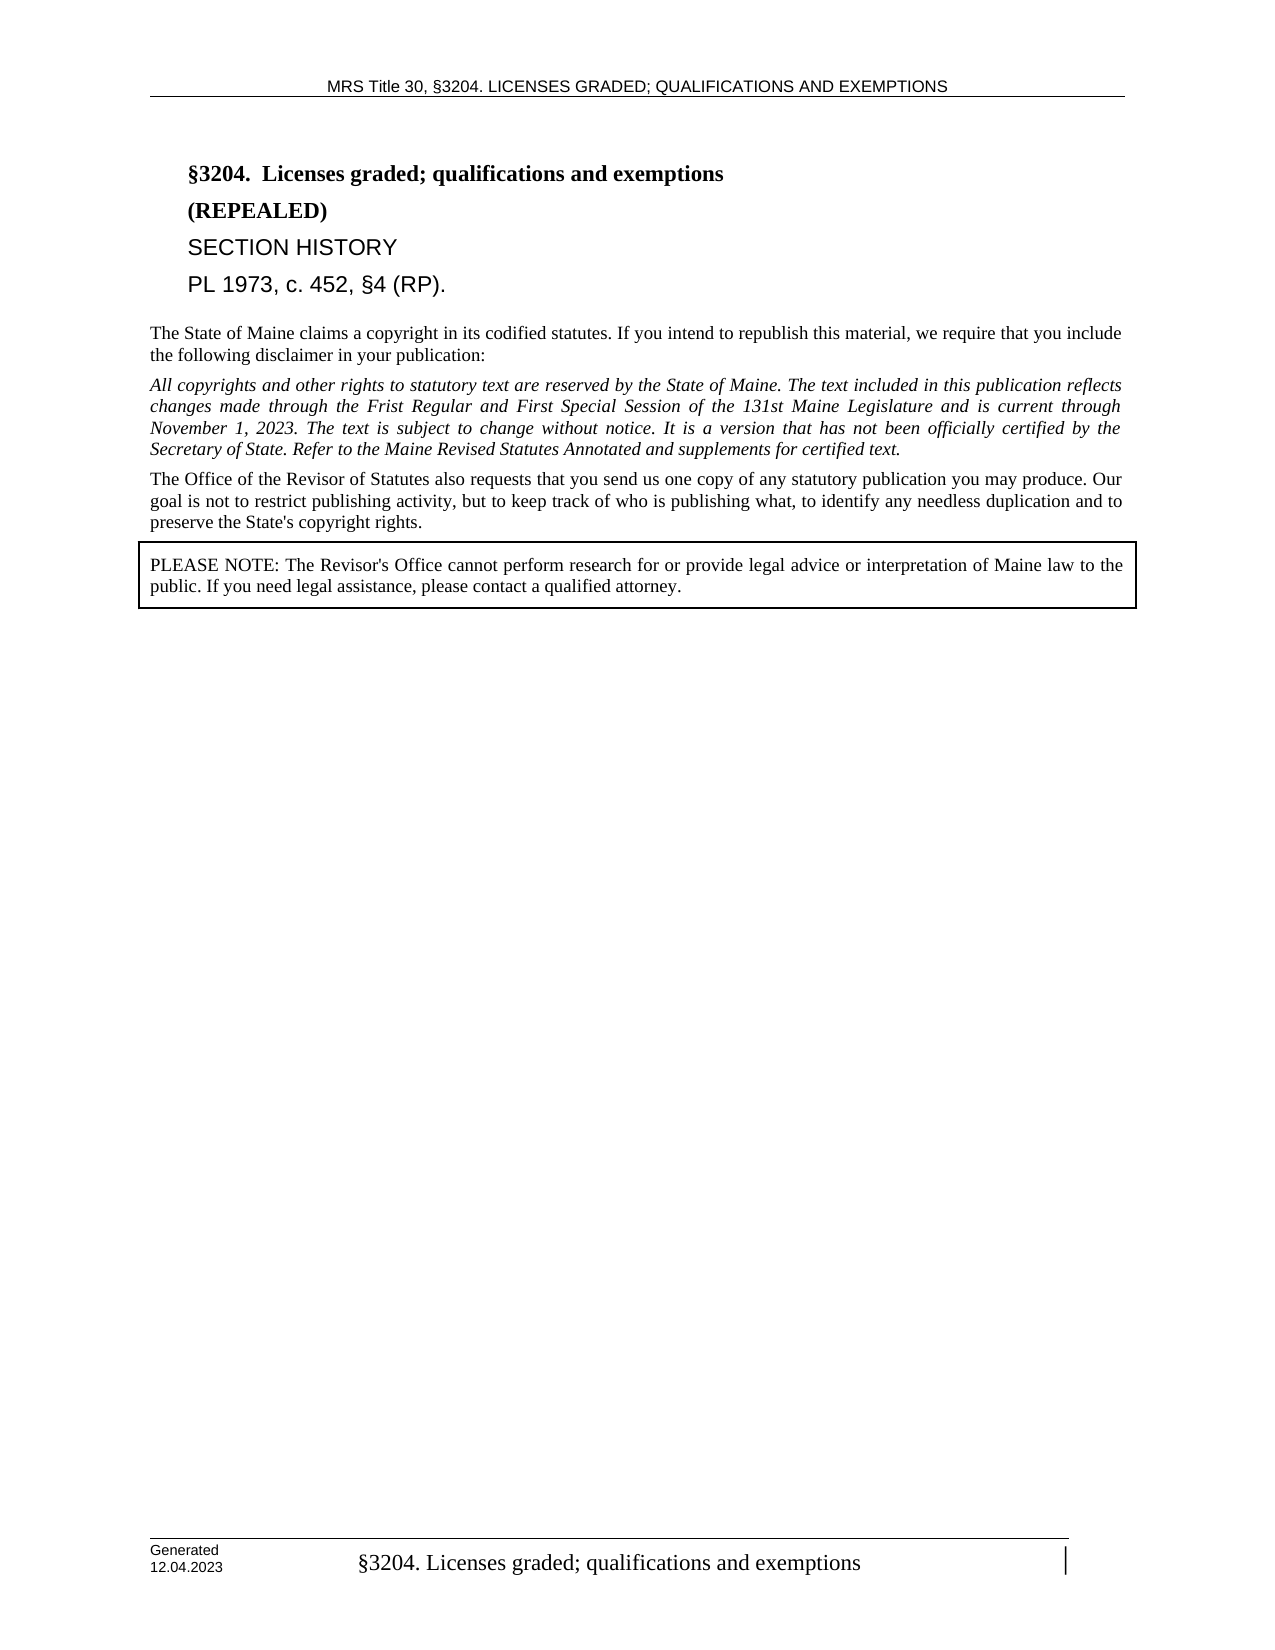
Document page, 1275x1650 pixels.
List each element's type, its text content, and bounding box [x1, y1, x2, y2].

text PLEASE NOTE: The Revisor's Office cannot perform research for or provide legal advice or interpretation of Maine law to the public. If you need legal assistance, please contact a qualified attorney. [140, 543, 1135, 607]
text The Office of the Revisor of Statutes also requests that you send us one copy of any statutory publication you may produce. Our goal is not to restrict publishing activity, but to keep track of who is publishing what, to identify any needless duplication and to preserve the State's copyright rights. [150, 468, 1125, 533]
text (REPEALED) [187, 197, 1125, 223]
text The State of Maine claims a copyright in its codified statutes. If you intend to republish this material, we require that you include the following disclaimer in your publication: [150, 322, 1125, 365]
text §3204. Licenses graded; qualifications and exemptions [187, 160, 1125, 187]
text All copyrights and other rights to statutory text are reserved by the State of Maine. The text included in this publication reflects changes made through the Frist Regular and First Special Session of the 131st Maine Legislature and is current through November 1, 2023 . The text is subject to change without notice. It is a version that has not been officially certified by the Secretary of State. Refer to the Maine Revised Statutes Annotated and supplements for certified text. [150, 373, 1125, 460]
text PL 1973, c. 452, §4 (RP). [187, 271, 1125, 297]
text SECTION HISTORY [187, 234, 1125, 260]
